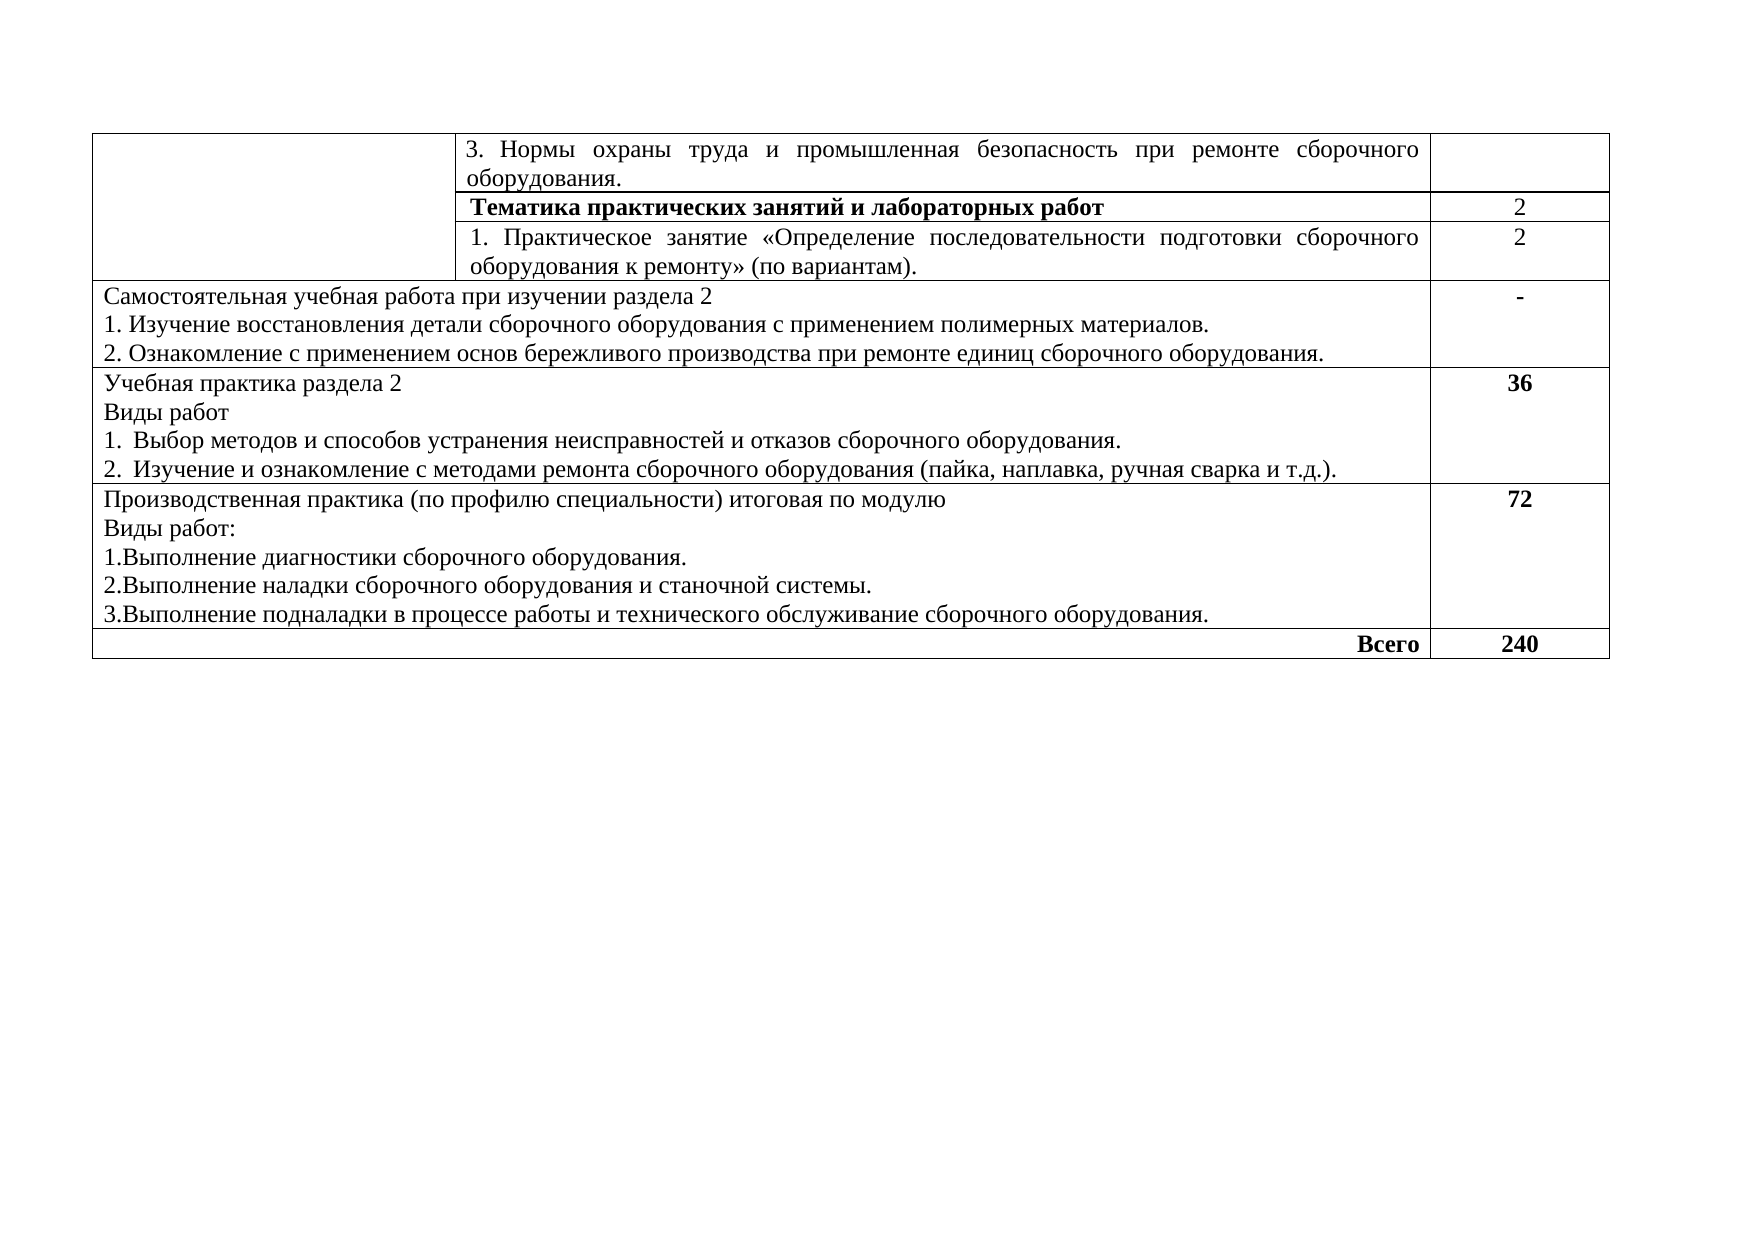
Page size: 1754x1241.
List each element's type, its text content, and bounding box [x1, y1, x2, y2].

table_cell 36 [1431, 368, 1609, 483]
table_cell Производственная практика (по профилю специальности) итоговая по модулю Виды работ: 1.Выполнение диагностики сборочного оборудования. 2.Выполнение наладки сборочного оборудования и станочной системы. 3.Выполнение подналадки в процессе работы и технического обслуживание сборочного оборудования. [93, 484, 1430, 628]
table_cell 72 [1431, 484, 1609, 628]
table_cell Учебная практика раздела 2 Виды работ Выбор методов и способов устранения неисправностей и отказов сборочного оборудования. Изучение и ознакомление с методами ремонта сборочного оборудования (пайка, наплавка, ручная сварка и т.д.). [93, 368, 1430, 483]
table_cell 2 [1431, 222, 1609, 280]
table_cell 1. Практическое занятие «Определение последовательности подготовки сборочного оборудования к ремонту» (по вариантам). [456, 222, 1430, 280]
table_cell 2 [1431, 193, 1609, 221]
table_cell - [1431, 281, 1609, 367]
table_cell 240 [1431, 629, 1609, 658]
table_cell Всего [93, 629, 1430, 658]
table_cell Тематика практических занятий и лабораторных работ [456, 193, 1430, 221]
table_cell Самостоятельная учебная работа при изучении раздела 2 1. Изучение восстановления детали сборочного оборудования с применением полимерных материалов. 2. Ознакомление с применением основ бережливого производства при ремонте единиц сборочного оборудования. [93, 281, 1430, 367]
table_cell Нормы охраны труда и промышленная безопасность при ремонте сборочного оборудования. [456, 134, 1430, 191]
